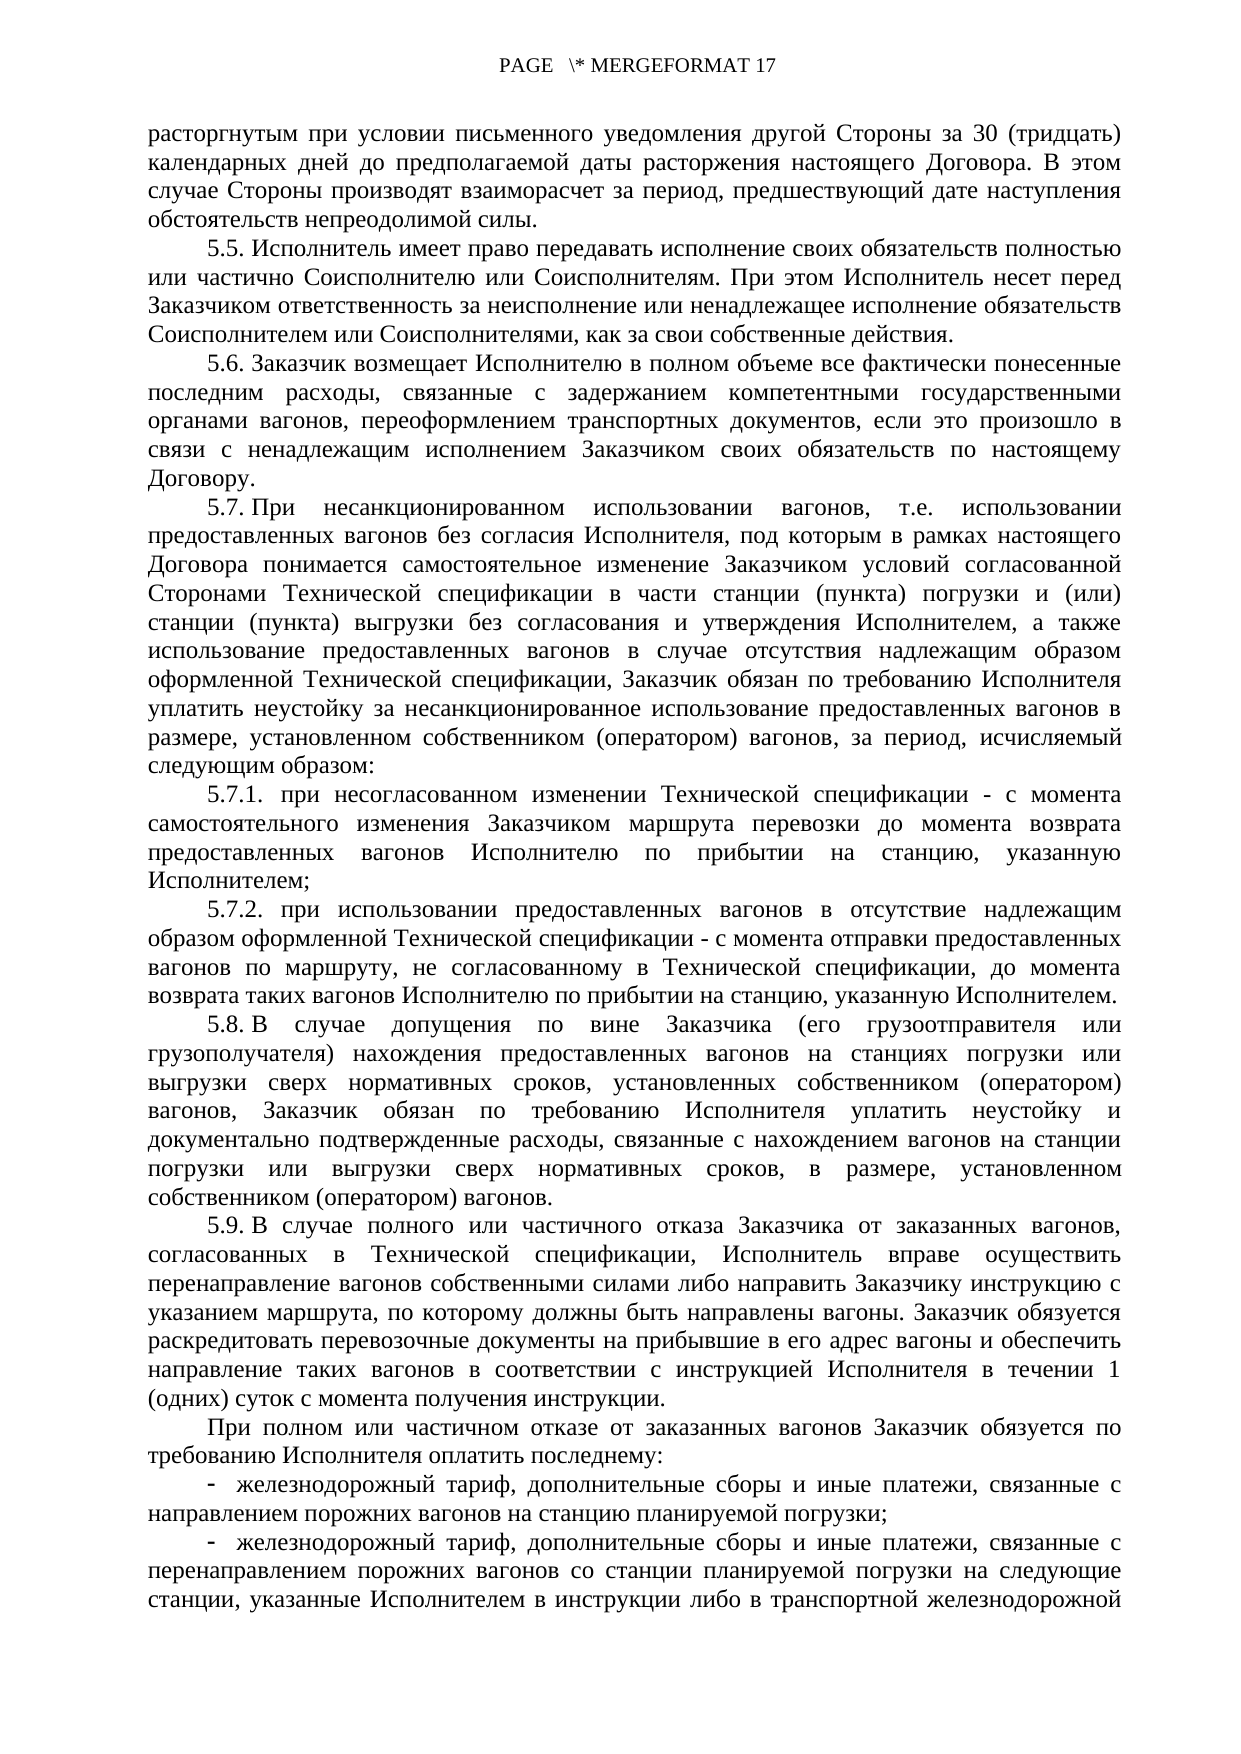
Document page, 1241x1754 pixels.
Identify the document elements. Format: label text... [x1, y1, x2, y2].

list Исполнитель имеет право передавать исполнение своих обязательств полностью или частично Соисполнителю или Соисполнителям. При этом Исполнитель несет перед Заказчиком ответственность за неисполнение или ненадлежащее исполнение обязательств Соисполнителем или Соисполнителями, как за свои собственные действия. [148, 233, 1122, 348]
list В случае полного или частичного отказа Заказчика от заказанных вагонов, согласованных в Технической спецификации, Исполнитель вправе осуществить перенаправление вагонов собственными силами либо направить Заказчику инструкцию с указанием маршрута, по которому должны быть направлены вагоны. Заказчик обязуется раскредитовать перевозочные документы на прибывшие в его адрес вагоны и обеспечить направление таких вагонов в соответствии с инструкцией Исполнителя в течении 1 (одних) суток с момента получения инструкции. [148, 1211, 1122, 1412]
list при использовании предоставленных вагонов в отсутствие надлежащим образом оформленной Технической спецификации - с момента отправки предоставленных вагонов по маршруту, не согласованному в Технической спецификации, до момента возврата таких вагонов Исполнителю по прибытии на станцию, указанную Исполнителем. [148, 894, 1122, 1009]
text При полном или частичном отказе от заказанных вагонов Заказчик обязуется по требованию Исполнителя оплатить последнему: [148, 1412, 1122, 1469]
list В случае допущения по вине Заказчика (его грузоотправителя или грузополучателя) нахождения предоставленных вагонов на станциях погрузки или выгрузки сверх нормативных сроков, установленных собственником (оператором) вагонов, Заказчик обязан по требованию Исполнителя уплатить неустойку и документально подтвержденные расходы, связанные с нахождением вагонов на станции погрузки или выгрузки сверх нормативных сроков, в размере, установленном собственником (оператором) вагонов. [148, 1009, 1122, 1211]
list железнодорожный тариф, дополнительные сборы и иные платежи, связанные с направлением порожних вагонов на станцию планируемой погрузки; [148, 1469, 1122, 1527]
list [148, 1527, 1122, 1613]
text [148, 118, 1122, 233]
list При несанкционированном использовании вагонов, т.е. использовании предоставленных вагонов без согласия Исполнителя, под которым в рамках настоящего Договора понимается самостоятельное изменение Заказчиком условий согласованной Сторонами Технической спецификации в части станции (пункта) погрузки и (или) станции (пункта) выгрузки без согласования и утверждения Исполнителем, а также использование предоставленных вагонов в случае отсутствия надлежащим образом оформленной Технической спецификации, Заказчик обязан по требованию Исполнителя уплатить неустойку за несанкционированное использование предоставленных вагонов в размере, установленном собственником (оператором) вагонов, за период, исчисляемый следующим образом: [148, 492, 1122, 779]
list при несогласованном изменении Технической спецификации - с момента самостоятельного изменения Заказчиком маршрута перевозки до момента возврата предоставленных вагонов Исполнителю по прибытии на станцию, указанную Исполнителем; [148, 779, 1122, 894]
list Заказчик возмещает Исполнителю в полном объеме все фактически понесенные последним расходы, связанные с задержанием компетентными государственными органами вагонов, переоформлением транспортных документов, если это произошло в связи с ненадлежащим исполнением Заказчиком своих обязательств по настоящему Договору. [148, 348, 1122, 492]
